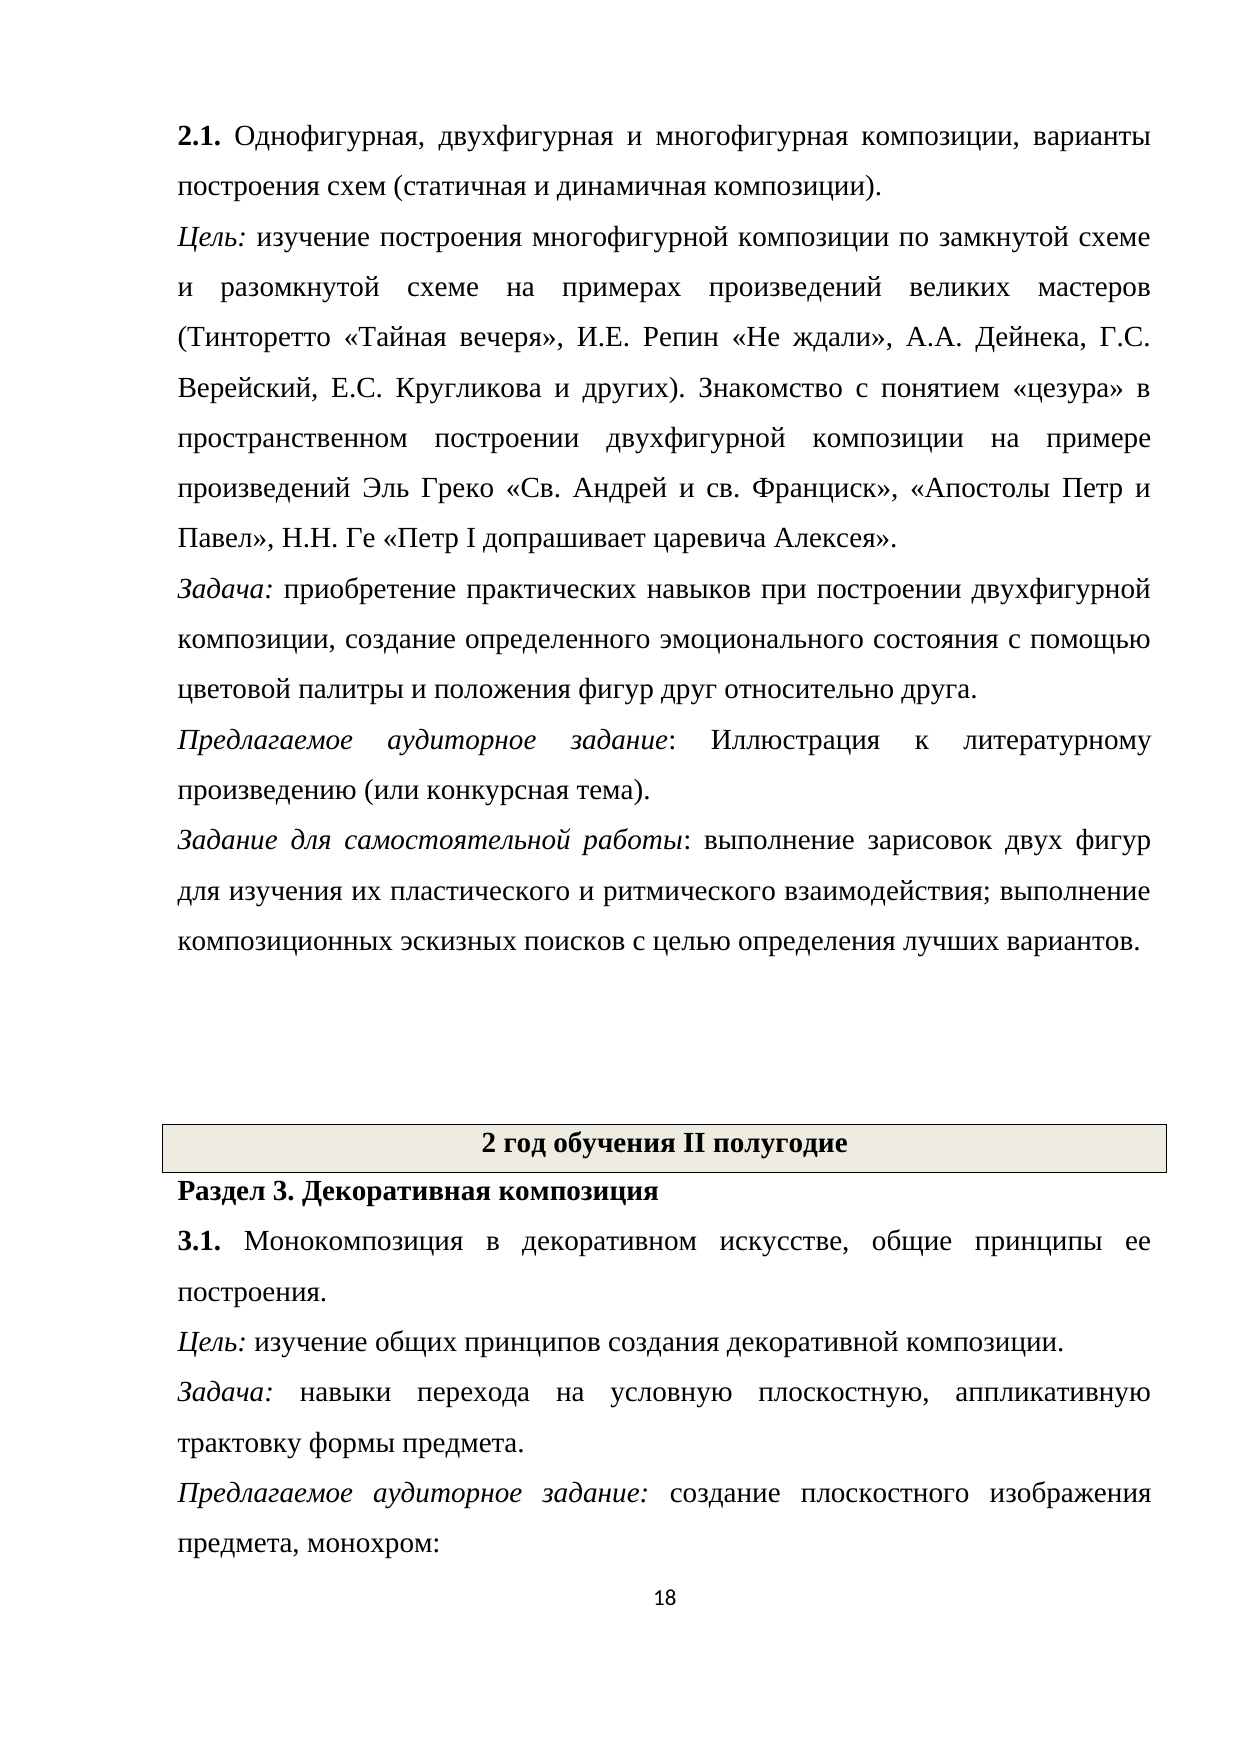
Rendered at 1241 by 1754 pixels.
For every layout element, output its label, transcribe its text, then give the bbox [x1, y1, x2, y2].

text Задача: приобретение практических навыков при построении двухфигурной композиции, создание определенного эмоционального состояния с помощью цветовой палитры и положения фигур друг относительно друга. [177, 571, 1152, 705]
text Раздел 3. Декоративная композиция [177, 1173, 1152, 1207]
text Предлагаемое аудиторное задание: Иллюстрация к литературному произведению (или конкурсная тема). [177, 722, 1152, 806]
text Задание для самостоятельной работы: выполнение зарисовок двух фигур для изучения их пластического и ритмического взаимодействия; выполнение композиционных эскизных поисков с целью определения лучших вариантов. [177, 822, 1152, 957]
text Предлагаемое аудиторное задание: создание плоскостного изображения предмета, монохром: [177, 1475, 1152, 1559]
text Цель: изучение построения многофигурной композиции по замкнутой схеме и разомкнутой схеме на примерах произведений великих мастеров (Тинторетто «Тайная вечеря», И.Е. Репин «Не ждали», А.А. Дейнека, Г.С. Верейский, Е.С. Кругликова и других). Знакомство с понятием «цезура» в пространственном построении двухфигурной композиции на примере произведений Эль Греко «Св. Андрей и св. Франциск», «Апостолы Петр и Павел», Н.Н. Ге «Петр I допрашивает царевича Алексея». [177, 219, 1152, 554]
text Задача: навыки перехода на условную плоскостную, аппликативную трактовку формы предмета. [177, 1374, 1152, 1458]
table_header 2 год обучения ΙΙ полугодие [163, 1125, 1166, 1172]
text Цель: изучение общих принципов создания декоративной композиции. [177, 1324, 1152, 1358]
text 2.1. Однофигурная, двухфигурная и многофигурная композиции, варианты построения схем (статичная и динамичная композиции). [177, 118, 1152, 202]
text 3.1. Монокомпозиция в декоративном искусстве, общие принципы ее построения. [177, 1223, 1152, 1307]
